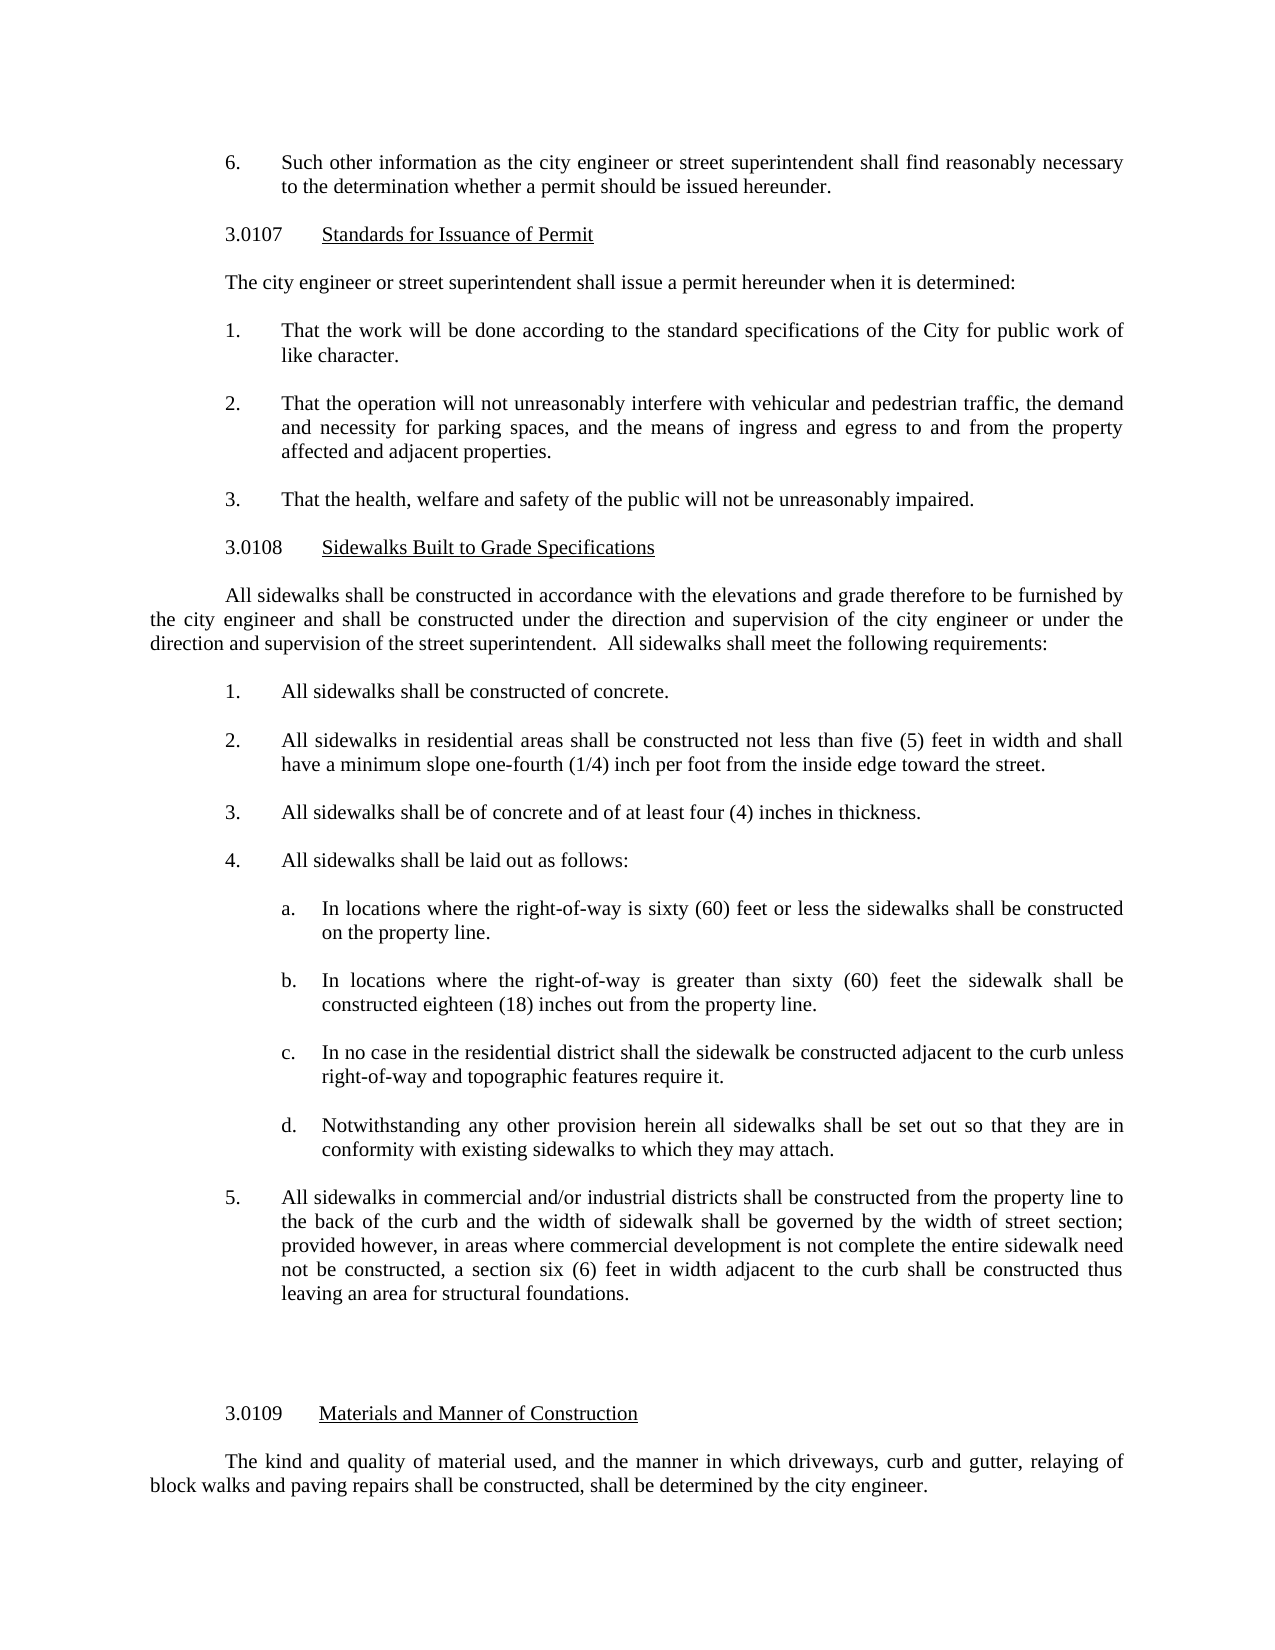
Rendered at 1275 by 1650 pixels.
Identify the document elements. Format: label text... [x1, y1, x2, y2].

text All sidewalks shall be constructed in accordance with the elevations and grade therefore to be furnished by the city engineer and shall be constructed under the direction and supervision of the city engineer or under the direction and supervision of the street superintendent. All sidewalks shall meet the following requirements: [150, 583, 1125, 655]
text 5. All sidewalks in commercial and/or industrial districts shall be constructed from the property line to the back of the curb and the width of sidewalk shall be governed by the width of street section; provided however, in areas where commercial development is not complete the entire sidewalk need not be constructed, a section six (6) feet in width adjacent to the curb shall be constructed thus leaving an area for structural foundations. [150, 1185, 1125, 1305]
text a. In locations where the right-of-way is sixty (60) feet or less the sidewalks shall be constructed on the property line. [150, 896, 1125, 944]
text 3.0108 Sidewalks Built to Grade Specifications [150, 535, 1125, 559]
text 3.0107 Standards for Issuance of Permit [150, 222, 1125, 246]
text 3. That the health, welfare and safety of the public will not be unreasonably impaired. [150, 487, 1125, 511]
text The kind and quality of material used, and the manner in which driveways, curb and gutter, relaying of block walks and paving repairs shall be constructed, shall be determined by the city engineer. [150, 1449, 1125, 1497]
text 1. That the work will be done according to the standard specifications of the City for public work of like character. [150, 318, 1125, 367]
text 4. All sidewalks shall be laid out as follows: [150, 848, 1125, 872]
text 2. All sidewalks in residential areas shall be constructed not less than five (5) feet in width and shall have a minimum slope one-fourth (1/4) inch per foot from the inside edge toward the street. [150, 727, 1125, 776]
text 1. All sidewalks shall be constructed of concrete. [150, 679, 1125, 703]
text c. In no case in the residential district shall the sidewalk be constructed adjacent to the curb unless right-of-way and topographic features require it. [150, 1040, 1125, 1088]
text The city engineer or street superintendent shall issue a permit hereunder when it is determined: [150, 270, 1125, 294]
text b. In locations where the right-of-way is greater than sixty (60) feet the sidewalk shall be constructed eighteen (18) inches out from the property line. [150, 968, 1125, 1016]
text 2. That the operation will not unreasonably interfere with vehicular and pedestrian traffic, the demand and necessity for parking spaces, and the means of ingress and egress to and from the property affected and adjacent properties. [150, 391, 1125, 463]
text 3.0109 Materials and Manner of Construction [150, 1401, 1125, 1425]
text 3. All sidewalks shall be of concrete and of at least four (4) inches in thickness. [150, 800, 1125, 824]
text d. Notwithstanding any other provision herein all sidewalks shall be set out so that they are in conformity with existing sidewalks to which they may attach. [150, 1112, 1125, 1161]
text 6. Such other information as the city engineer or street superintendent shall find reasonably necessary to the determination whether a permit should be issued hereunder. [150, 150, 1125, 198]
